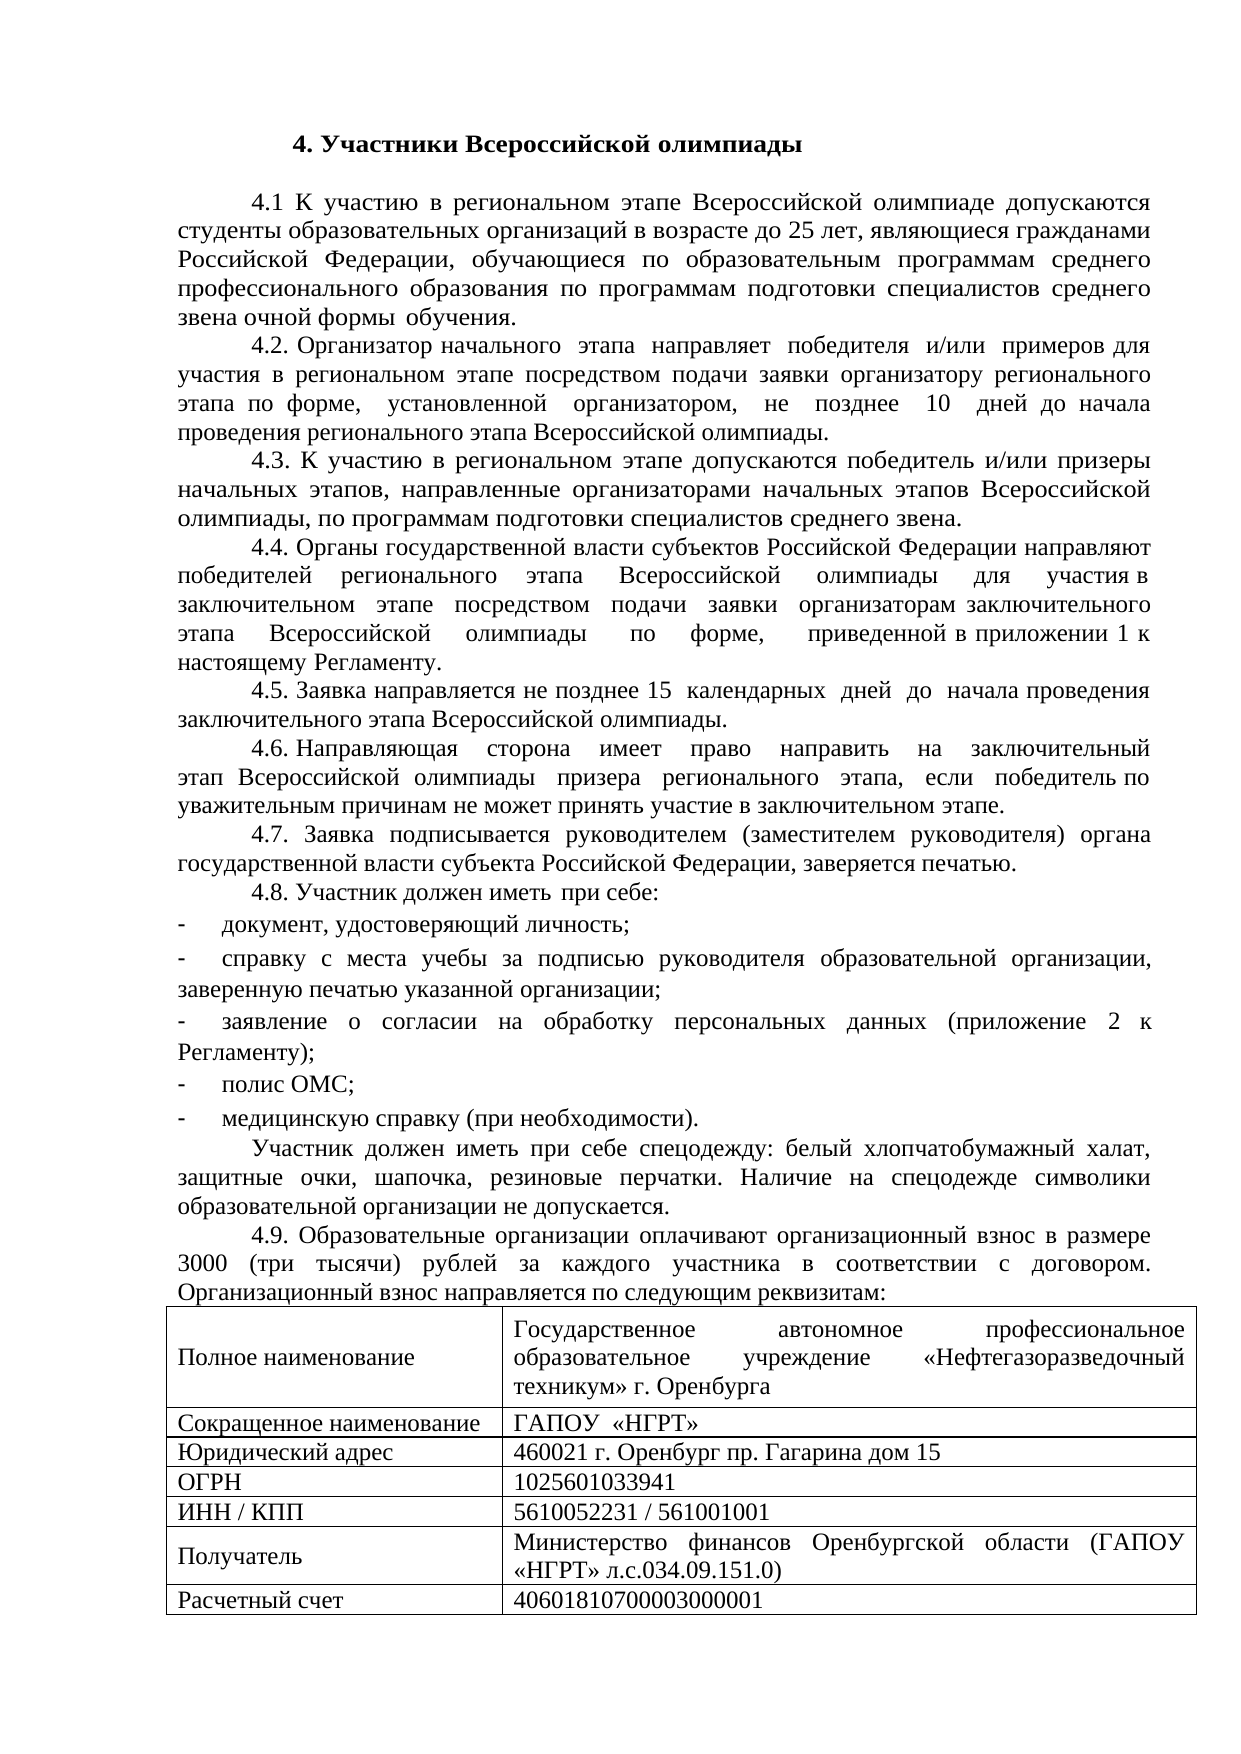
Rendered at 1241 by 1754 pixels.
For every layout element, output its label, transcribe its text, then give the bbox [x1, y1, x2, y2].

table_cell Сокращенное наименование [167, 1408, 502, 1436]
text 4.5. Заявка направляется не позднее 15 календарных дней до начала проведения заключительного этапа Всероссийской олимпиады. [177, 676, 1152, 733]
table_cell Юридический адрес [167, 1438, 502, 1466]
list документ, удостоверяющий личность; [177, 906, 1152, 940]
text 4.4. Органы государственной власти субъектов Российской Федерации направляют победителей регионального этапа Всероссийской олимпиады для участия в заключительном этапе посредством подачи заявки организаторам заключительного этапа Всероссийской олимпиады по форме, приведенной в приложении 1 к настоящему Регламенту. [177, 532, 1152, 676]
table_header Полное наименование [167, 1307, 502, 1407]
table_cell Получатель [167, 1527, 502, 1584]
list 4. Участники Всероссийской олимпиады [177, 129, 1152, 158]
list справку с места учебы за подписью руководителя образовательной организации, заверенную печатью указанной организации; [177, 940, 1152, 1002]
table_cell 5610052231 / 561001001 [503, 1497, 1196, 1526]
list заявление о согласии на обработку персональных данных (приложение 2 к Регламенту); [177, 1002, 1152, 1065]
table_cell ОГРН [167, 1467, 502, 1496]
text 4.2. Организатор начального этапа направляет победителя и/или примеров для участия в региональном этапе посредством подачи заявки организатору регионального этапа по форме, установленной организатором, не позднее 10 дней до начала проведения регионального этапа Всероссийской олимпиады. [177, 331, 1152, 446]
text Участник должен иметь при себе спецодежду: белый хлопчатобумажный халат, защитные очки, шапочка, резиновые перчатки. Наличие на спецодежде символики образовательной организации не допускается. [177, 1133, 1152, 1220]
text 4.7. Заявка подписывается руководителем (заместителем руководителя) органа государственной власти субъекта Российской Федерации, заверяется печатью. [177, 819, 1152, 877]
list полис OMC; [177, 1065, 1152, 1099]
table_cell Министерство финансов Оренбургской области (ГАПОУ «НГРТ» л.с.034.09.151.0) [503, 1527, 1196, 1584]
text 4.6. Направляющая сторона имеет право направить на заключительный этап Всероссийской олимпиады призера регионального этапа, если победитель по уважительным причинам не может принять участие в заключительном этапе. [177, 733, 1152, 819]
table_cell 460021 г. Оренбург пр. Гагарина дом 15 [503, 1438, 1196, 1466]
table_header Государственное автономное профессиональное образовательное учреждение «Нефтегазоразведочный техникум» г. Оренбурга [503, 1307, 1196, 1407]
list медицинскую справку (при необходимости). [177, 1099, 1152, 1133]
table_cell ГАПОУ «НГРТ» [503, 1408, 1196, 1436]
text 4.9. Образовательные организации оплачивают организационный взнос в размере 3000 (три тысячи) рублей за каждого участника в соответствии с договором. Организационный взнос направляется по следующим реквизитам: [177, 1220, 1152, 1306]
text 4.8. Участник должен иметь при себе: [177, 877, 1152, 906]
table_cell 1025601033941 [503, 1467, 1196, 1496]
text 4.3. К участию в региональном этапе допускаются победитель и/или призеры начальных этапов, направленные организаторами начальных этапов Всероссийской олимпиады, по программам подготовки специалистов среднего звена. [177, 446, 1152, 532]
table_cell 40601810700003000001 [503, 1585, 1196, 1614]
table_cell Расчетный счет [167, 1585, 502, 1614]
text 4.1 К участию в региональном этапе Всероссийской олимпиаде допускаются студенты образовательных организаций в возрасте до 25 лет, являющиеся гражданами Российской Федерации, обучающиеся по образовательным программам среднего профессионального образования по программам подготовки специалистов среднего звена очной формы обучения. [177, 187, 1152, 331]
table_cell ИНН / КПП [167, 1497, 502, 1526]
